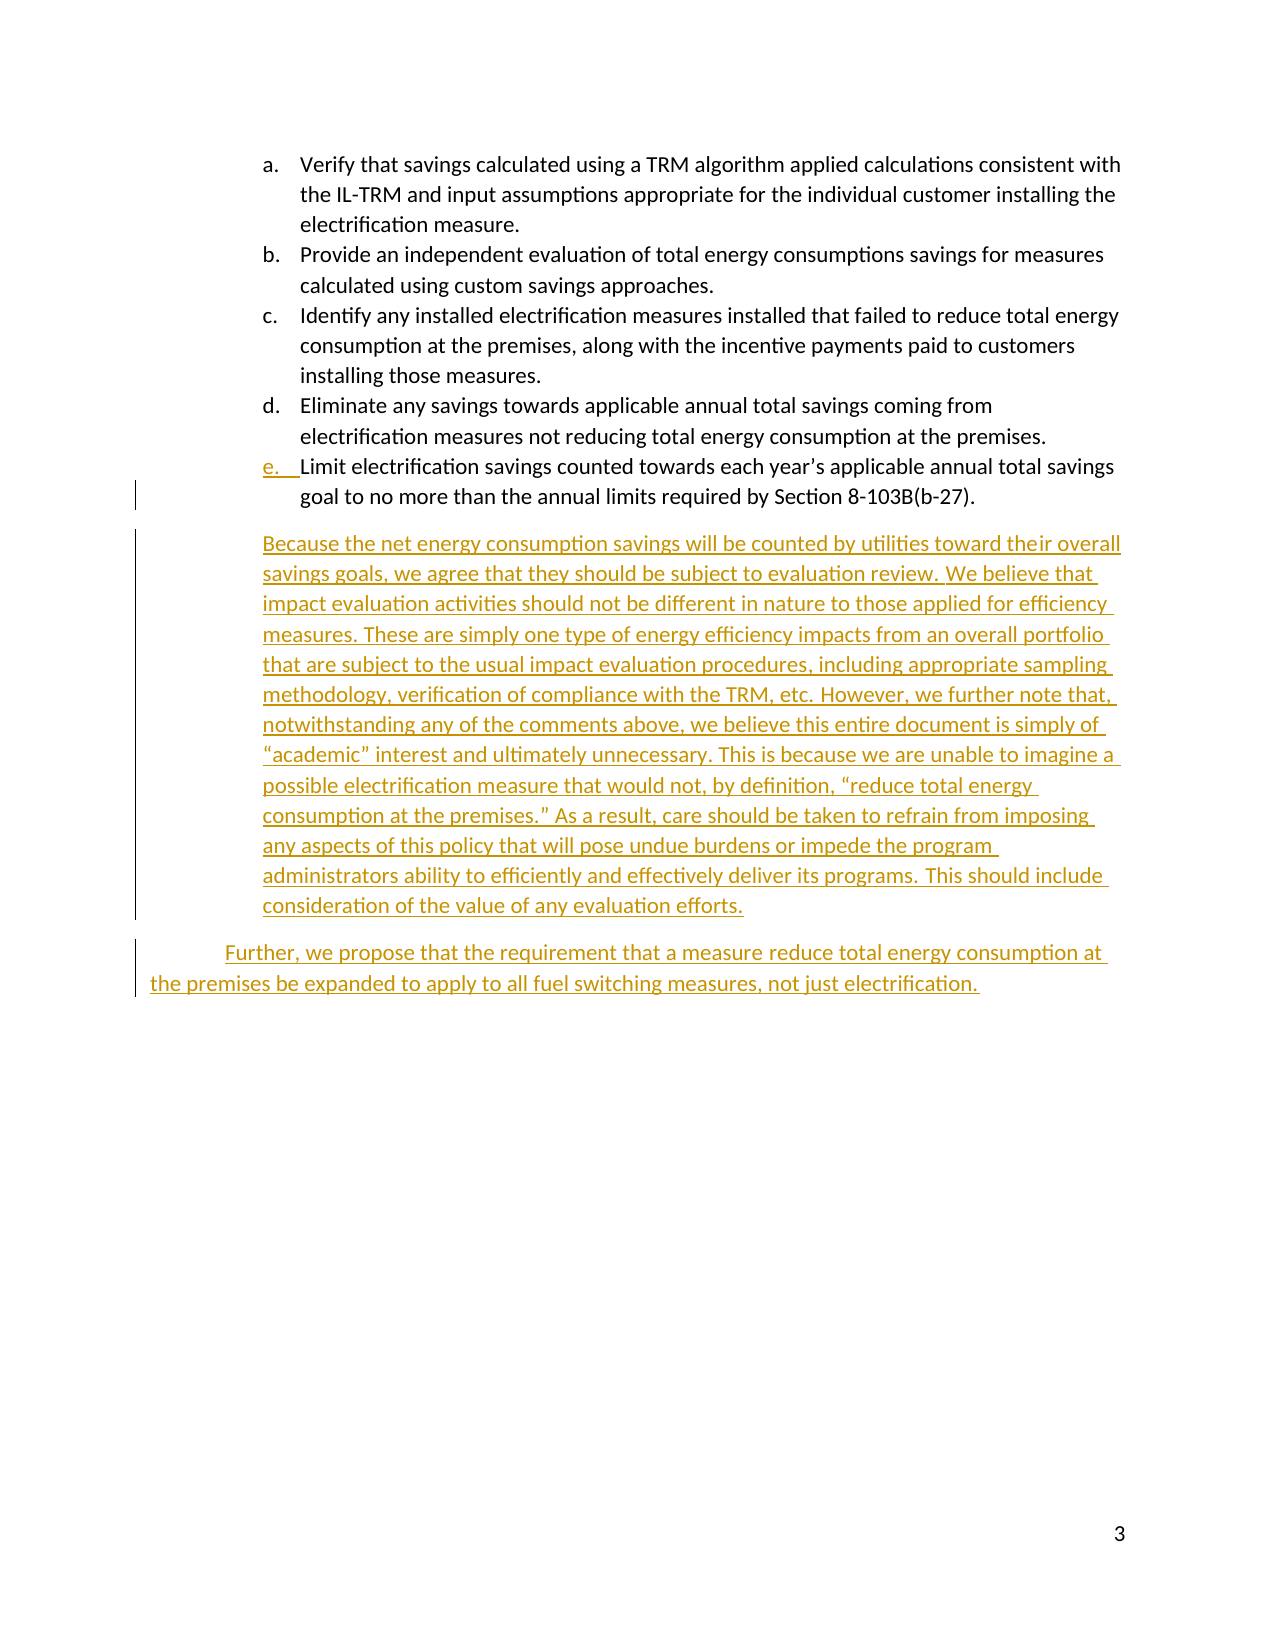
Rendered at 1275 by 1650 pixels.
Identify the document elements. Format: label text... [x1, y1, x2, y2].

list Identify any installed electrification measures installed that failed to reduce total energy consumption at the premises, along with the incentive payments paid to customers installing those measures. [262, 301, 1125, 389]
list Eliminate any savings towards applicable annual total savings coming from electrification measures not reducing total energy consumption at the premises. [262, 392, 1125, 450]
list Verify that savings calculated using a TRM algorithm applied calculations consistent with the IL-TRM and input assumptions appropriate for the individual customer installing the electrification measure. [262, 150, 1125, 238]
list Provide an independent evaluation of total energy consumptions savings for measures calculated using custom savings approaches. [262, 241, 1125, 299]
list Limit electrification savings counted towards each year’s applicable annual total savings goal to no more than the annual limits required by Section 8-103B(b-27). [262, 452, 1125, 510]
